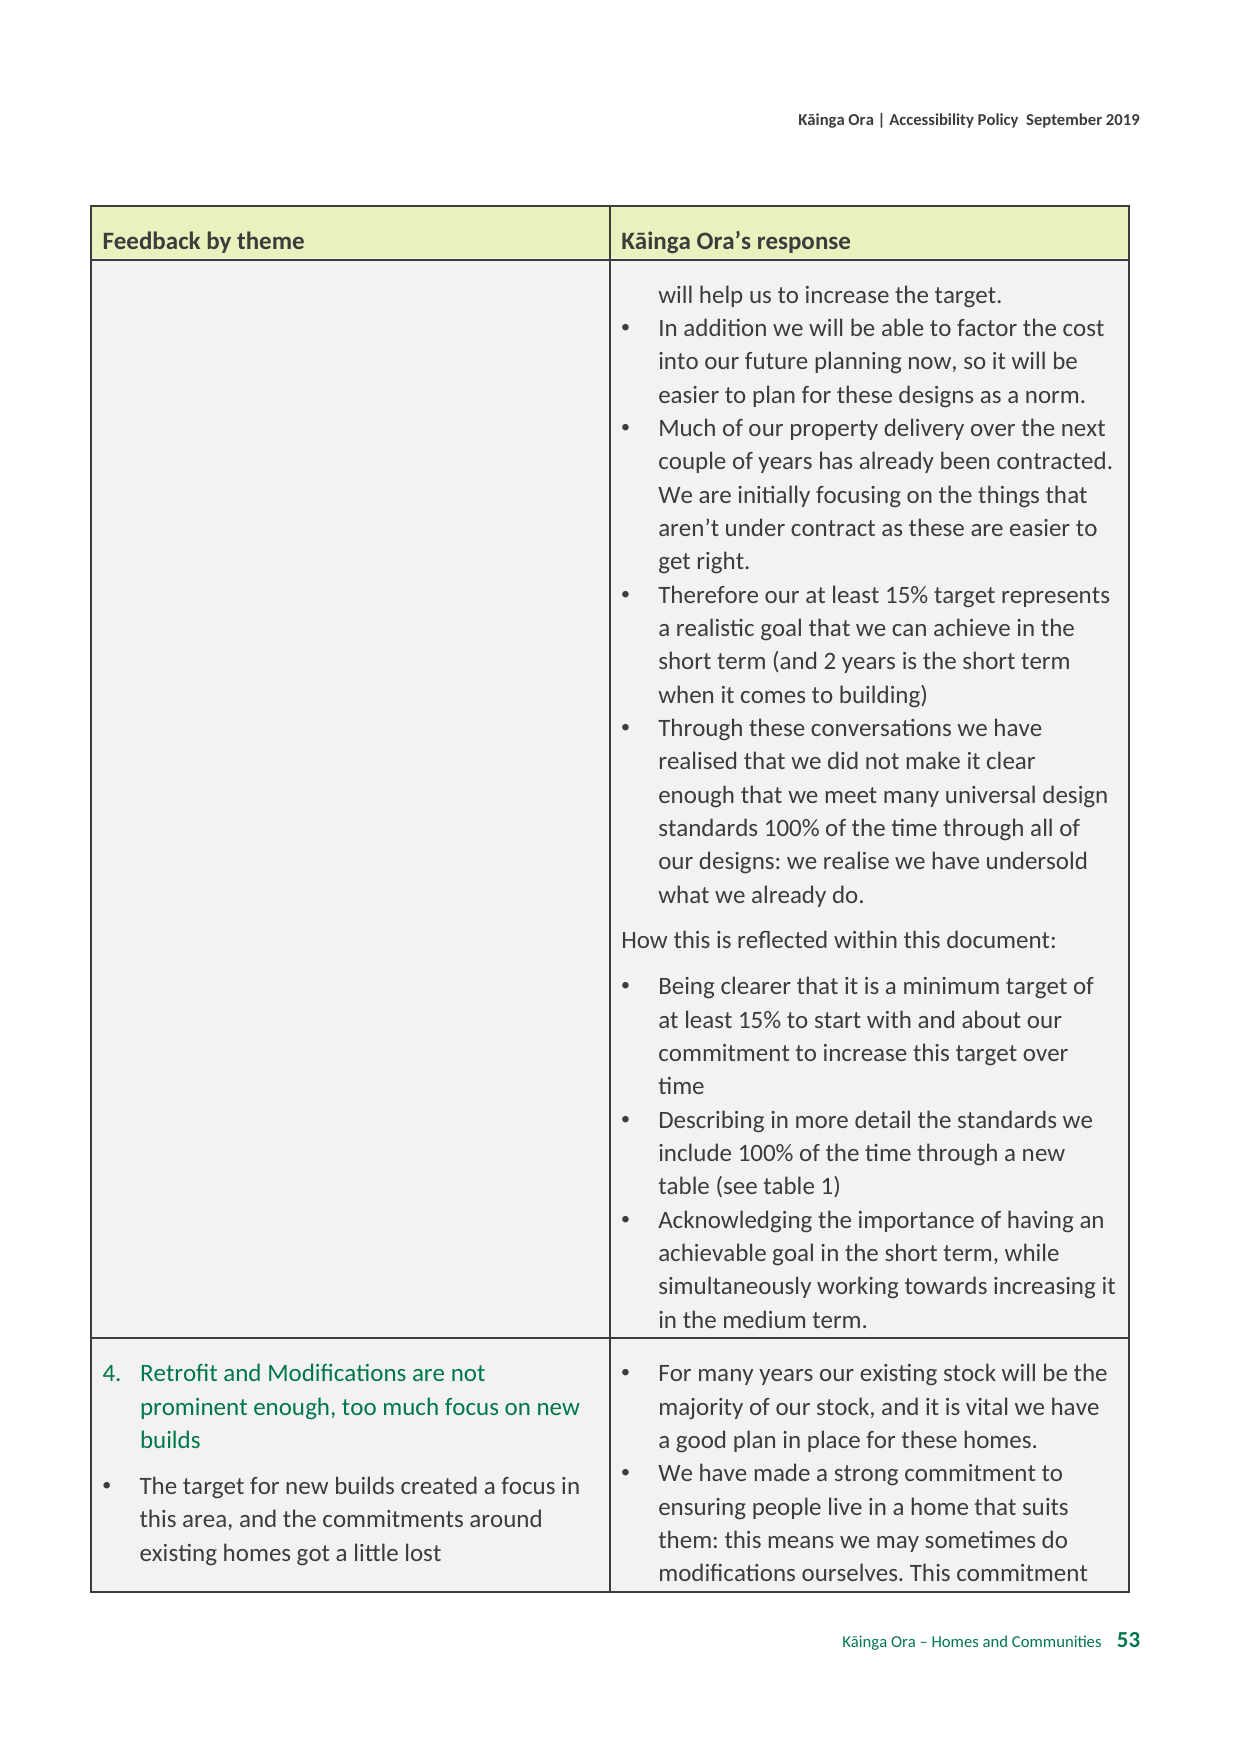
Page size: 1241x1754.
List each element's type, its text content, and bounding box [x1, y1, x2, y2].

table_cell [611, 1339, 1128, 1591]
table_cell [92, 1339, 609, 1591]
table_header Feedback by theme [92, 207, 609, 258]
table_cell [611, 261, 1128, 1337]
table_header Kāinga Ora’s response [611, 207, 1128, 258]
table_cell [92, 261, 609, 1337]
